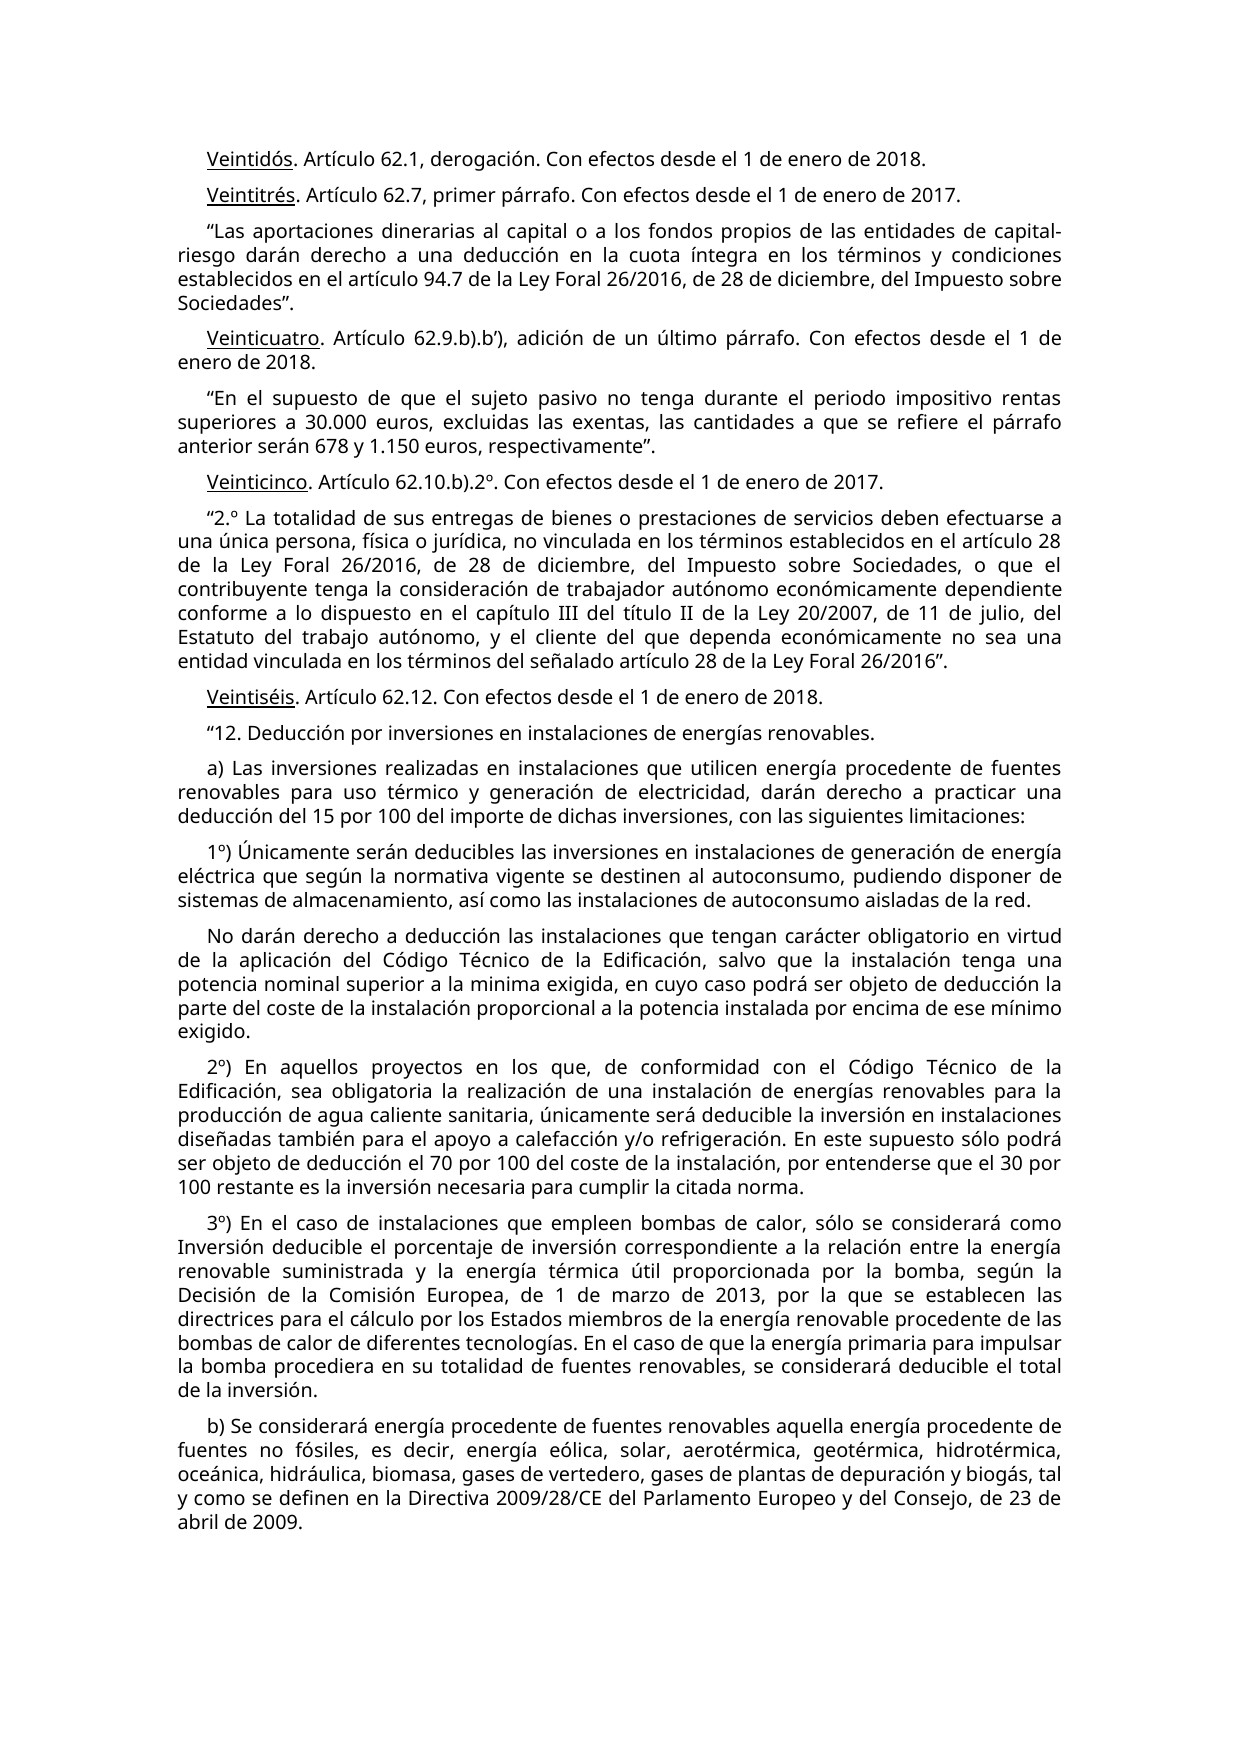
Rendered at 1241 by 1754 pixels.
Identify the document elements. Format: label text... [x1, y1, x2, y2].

text Veintitrés. Artículo 62.7, primer párrafo. Con efectos desde el 1 de enero de 2017. [177, 183, 1063, 207]
text 2º) En aquellos proyectos en los que, de conformidad con el Código Técnico de la Edificación, sea obligatoria la realización de una instalación de energías renovables para la producción de agua caliente sanitaria, únicamente será deducible la inversión en instalaciones diseñadas también para el apoyo a calefacción y/o refrigeración. En este supuesto sólo podrá ser objeto de deducción el 70 por 100 del coste de la instalación, por entenderse que el 30 por 100 restante es la inversión necesaria para cumplir la citada norma. [177, 1056, 1063, 1199]
text Veinticuatro. Artículo 62.9.b).b’), adición de un último párrafo. Con efectos desde el 1 de enero de 2018. [177, 327, 1063, 374]
text “2.º La totalidad de sus entregas de bienes o prestaciones de servicios deben efectuarse a una única persona, física o jurídica, no vinculada en los términos establecidos en el artículo 28 de la Ley Foral 26/2016, de 28 de diciembre, del Impuesto sobre Sociedades, o que el contribuyente tenga la consideración de trabajador autónomo económicamente dependiente conforme a lo dispuesto en el capítulo III del título II de la Ley 20/2007, de 11 de julio, del Estatuto del trabajo autónomo, y el cliente del que dependa económicamente no sea una entidad vinculada en los términos del señalado artículo 28 de la Ley Foral 26/2016”. [177, 506, 1063, 673]
text Veintiséis. Artículo 62.12. Con efectos desde el 1 de enero de 2018. [177, 685, 1063, 709]
text 3º) En el caso de instalaciones que empleen bombas de calor, sólo se considerará como Inversión deducible el porcentaje de inversión correspondiente a la relación entre la energía renovable suministrada y la energía térmica útil proporcionada por la bomba, según la Decisión de la Comisión Europea, de 1 de marzo de 2013, por la que se establecen las directrices para el cálculo por los Estados miembros de la energía renovable procedente de las bombas de calor de diferentes tecnologías. En el caso de que la energía primaria para impulsar la bomba procediera en su totalidad de fuentes renovables, se considerará deducible el total de la inversión. [177, 1211, 1063, 1403]
text “12. Deducción por inversiones en instalaciones de energías renovables. [177, 721, 1063, 745]
text “En el supuesto de que el sujeto pasivo no tenga durante el periodo impositivo rentas superiores a 30.000 euros, excluidas las exentas, las cantidades a que se refiere el párrafo anterior serán 678 y 1.150 euros, respectivamente”. [177, 386, 1063, 458]
text Veinticinco. Artículo 62.10.b).2º. Con efectos desde el 1 de enero de 2017. [177, 470, 1063, 494]
text No darán derecho a deducción las instalaciones que tengan carácter obligatorio en virtud de la aplicación del Código Técnico de la Edificación, salvo que la instalación tenga una potencia nominal superior a la minima exigida, en cuyo caso podrá ser objeto de deducción la parte del coste de la instalación proporcional a la potencia instalada por encima de ese mínimo exigido. [177, 924, 1063, 1044]
text a) Las inversiones realizadas en instalaciones que utilicen energía procedente de fuentes renovables para uso térmico y generación de electricidad, darán derecho a practicar una deducción del 15 por 100 del importe de dichas inversiones, con las siguientes limitaciones: [177, 757, 1063, 828]
text b) Se considerará energía procedente de fuentes renovables aquella energía procedente de fuentes no fósiles, es decir, energía eólica, solar, aerotérmica, geotérmica, hidrotérmica, oceánica, hidráulica, biomasa, gases de vertedero, gases de plantas de depuración y biogás, tal y como se definen en la Directiva 2009/28/CE del Parlamento Europeo y del Consejo, de 23 de abril de 2009. [177, 1414, 1063, 1534]
text Veintidós. Artículo 62.1, derogación. Con efectos desde el 1 de enero de 2018. [177, 148, 1063, 172]
text “Las aportaciones dinerarias al capital o a los fondos propios de las entidades de capital-riesgo darán derecho a una deducción en la cuota íntegra en los términos y condiciones establecidos en el artículo 94.7 de la Ley Foral 26/2016, de 28 de diciembre, del Impuesto sobre Sociedades”. [177, 219, 1063, 315]
text 1º) Únicamente serán deducibles las inversiones en instalaciones de generación de energía eléctrica que según la normativa vigente se destinen al autoconsumo, pudiendo disponer de sistemas de almacenamiento, así como las instalaciones de autoconsumo aisladas de la red. [177, 840, 1063, 912]
